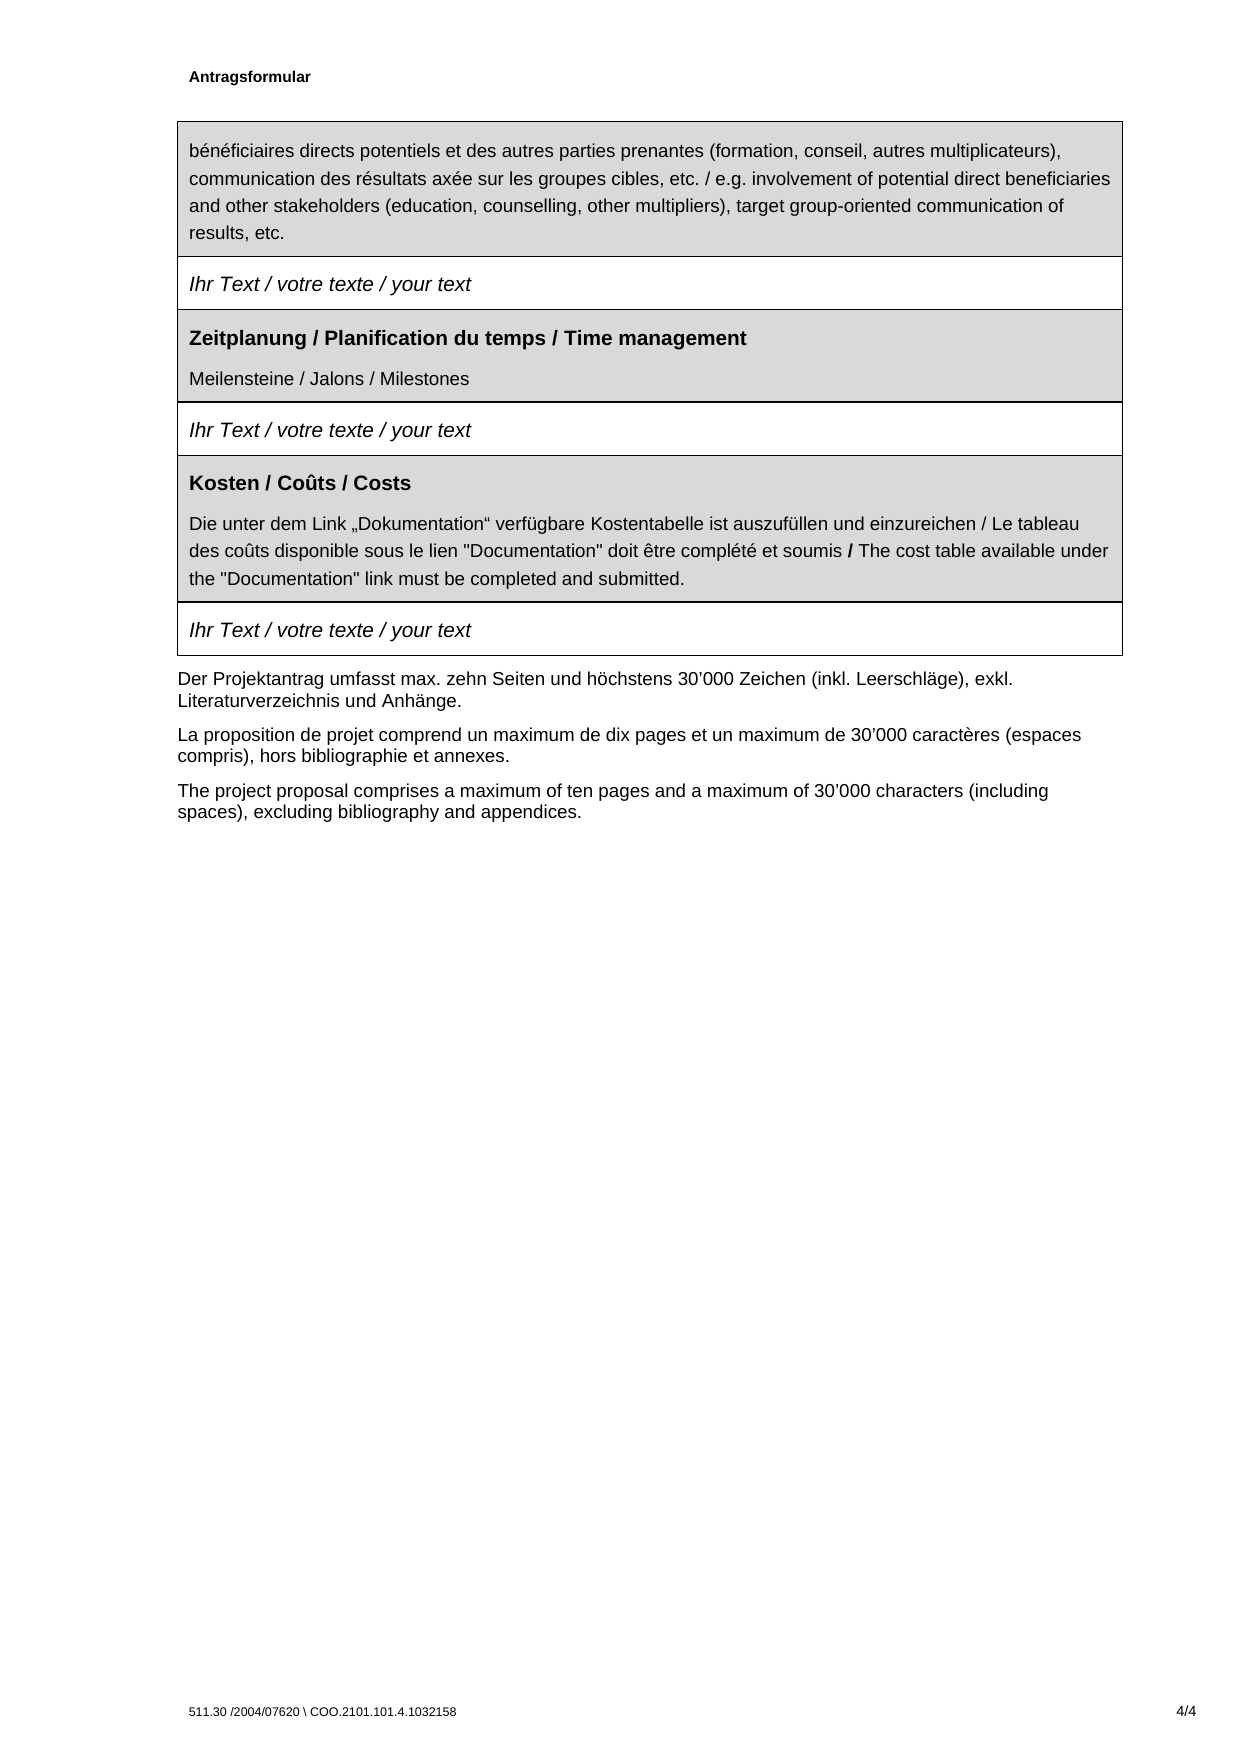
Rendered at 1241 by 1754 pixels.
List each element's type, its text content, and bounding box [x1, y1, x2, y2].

table_cell Ihr Text / votre texte / your text [178, 603, 1122, 654]
table_cell Zeitplanung / Planification du temps / Time management Meilensteine / Jalons / Milestones [178, 310, 1122, 401]
text The project proposal comprises a maximum of ten pages and a maximum of 30’000 characters (including spaces), excluding bibliography and appendices. [177, 779, 1122, 822]
text Der Projektantrag umfasst max. zehn Seiten und höchstens 30’000 Zeichen (inkl. Leerschläge), exkl. Literaturverzeichnis und Anhänge. [177, 668, 1122, 711]
table_cell Ihr Text / votre texte / your text [178, 403, 1122, 454]
table_cell Ihr Text / votre texte / your text [178, 257, 1122, 309]
table_cell Kosten / Coûts / Costs Die unter dem Link „Dokumentation“ verfügbare Kostentabelle ist auszufüllen und einzureichen / Le tableau des coûts disponible sous le lien "Documentation" doit être complété et soumis / The cost table available under the "Documentation" link must be completed and submitted. [178, 456, 1122, 601]
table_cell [178, 122, 1122, 256]
text La proposition de projet comprend un maximum de dix pages et un maximum de 30’000 caractères (espaces compris), hors bibliographie et annexes. [177, 724, 1122, 767]
